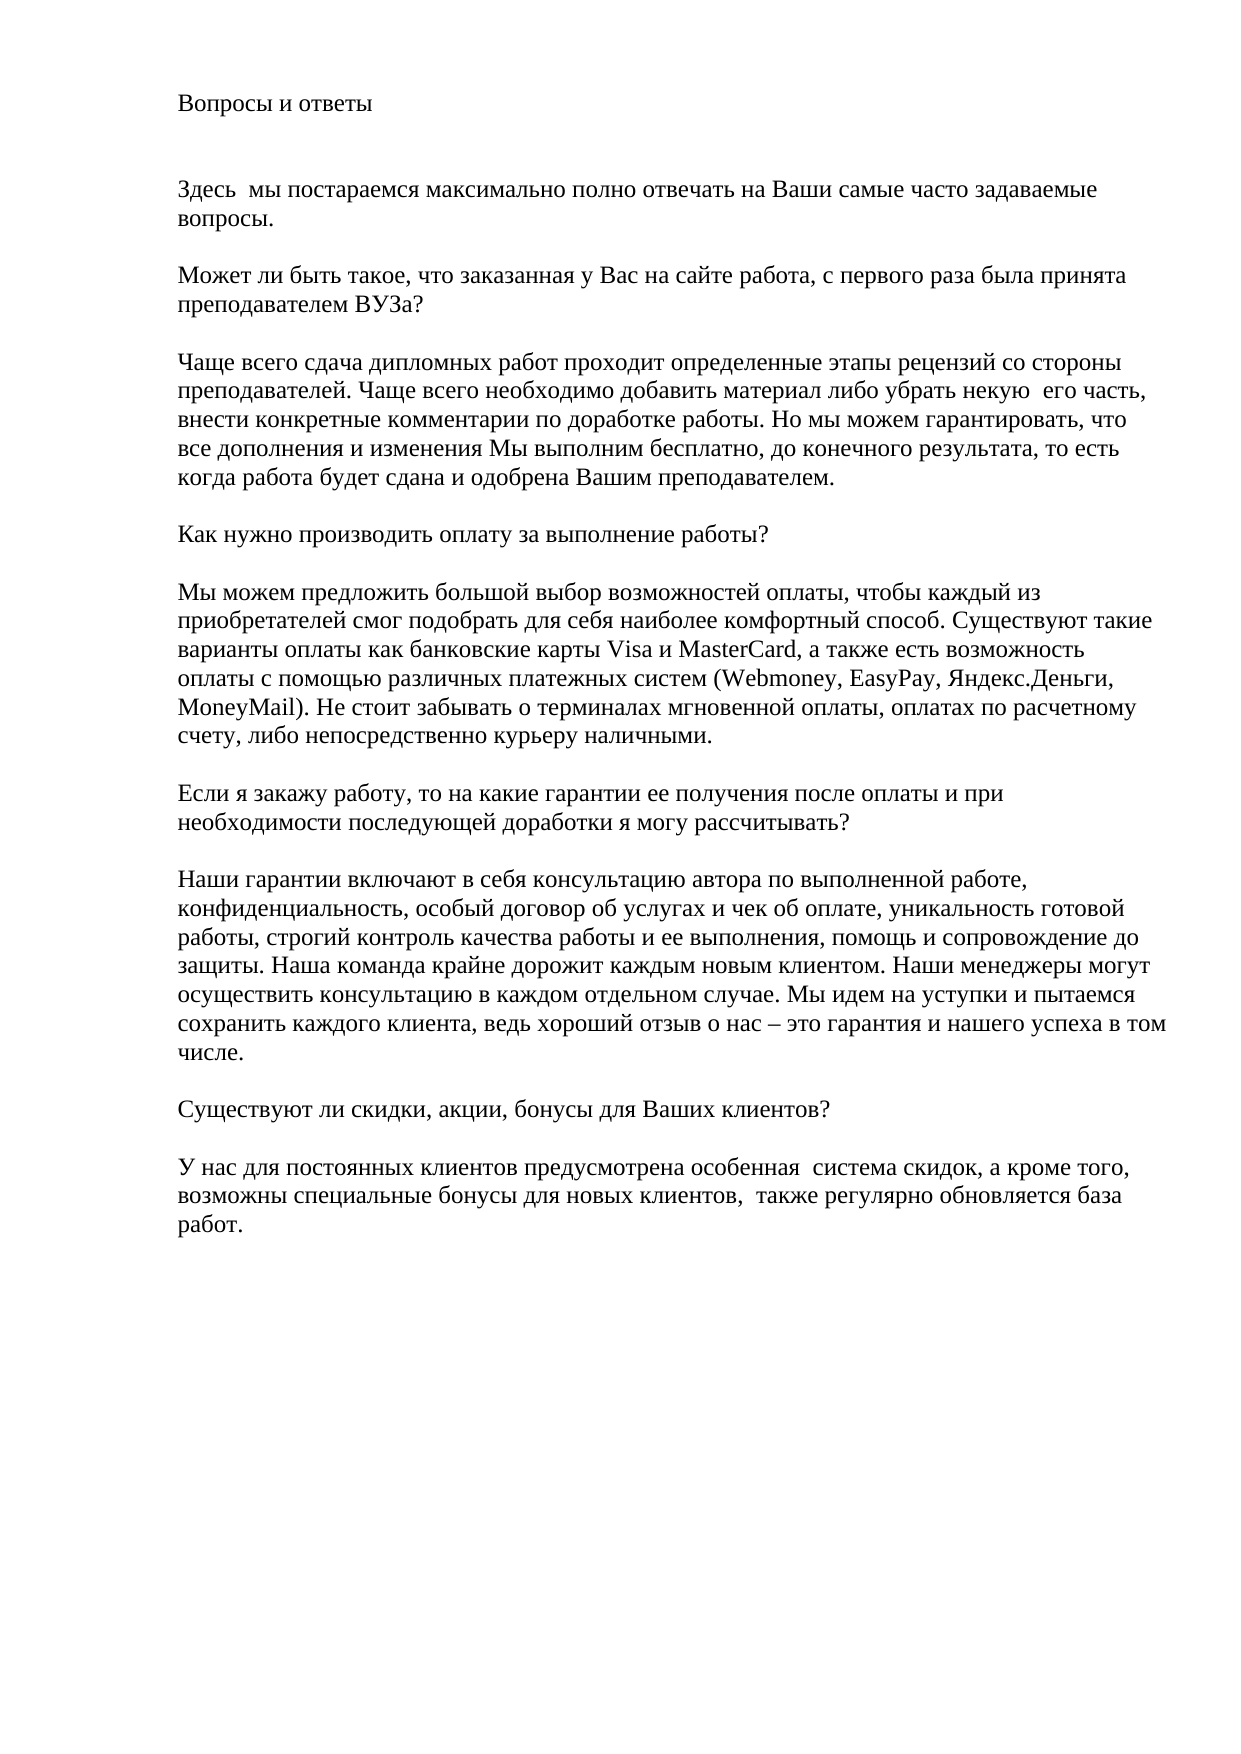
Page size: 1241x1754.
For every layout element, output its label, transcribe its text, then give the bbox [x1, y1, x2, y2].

text Может ли быть такое, что заказанная у Вас на сайте работа, с первого раза была принята преподавателем ВУЗа? [177, 260, 1167, 318]
text У нас для постоянных клиентов предусмотрена особенная система скидок, а кроме того, возможны специальные бонусы для новых клиентов, также регулярно обновляется база работ. [177, 1152, 1167, 1238]
text Как нужно производить оплату за выполнение работы? [177, 519, 1167, 548]
text Здесь мы постараемся максимально полно отвечать на Ваши самые часто задаваемые вопросы. [177, 174, 1167, 232]
text Вопросы и ответы [177, 88, 1167, 117]
text Мы можем предложить большой выбор возможностей оплаты, чтобы каждый из приобретателей смог подобрать для себя наиболее комфортный способ. Существуют такие варианты оплаты как банковские карты Visa и MasterCard, а также есть возможность оплаты с помощью различных платежных систем (Webmoney, EasyPay, Яндекс.Деньги, MoneyMail). Не стоит забывать о терминалах мгновенной оплаты, оплатах по расчетному счету, либо непосредственно курьеру наличными. [177, 577, 1167, 749]
text Если я закажу работу, то на какие гарантии ее получения после оплаты и при необходимости последующей доработки я могу рассчитывать? [177, 778, 1167, 835]
text Существуют ли скидки, акции, бонусы для Ваших клиентов? [177, 1094, 1167, 1123]
text Наши гарантии включают в себя консультацию автора по выполненной работе, конфиденциальность, особый договор об услугах и чек об оплате, уникальность готовой работы, строгий контроль качества работы и ее выполнения, помощь и сопровождение до защиты. Наша команда крайне дорожит каждым новым клиентом. Наши менеджеры могут осуществить консультацию в каждом отдельном случае. Мы идем на уступки и пытаемся сохранить каждого клиента, ведь хороший отзыв о нас – это гарантия и нашего успеха в том числе. [177, 864, 1167, 1065]
text Чаще всего сдача дипломных работ проходит определенные этапы рецензий со стороны преподавателей. Чаще всего необходимо добавить материал либо убрать некую его часть, внести конкретные комментарии по доработке работы. Но мы можем гарантировать, что все дополнения и изменения Мы выполним бесплатно, до конечного результата, то есть когда работа будет сдана и одобрена Вашим преподавателем. [177, 347, 1167, 490]
